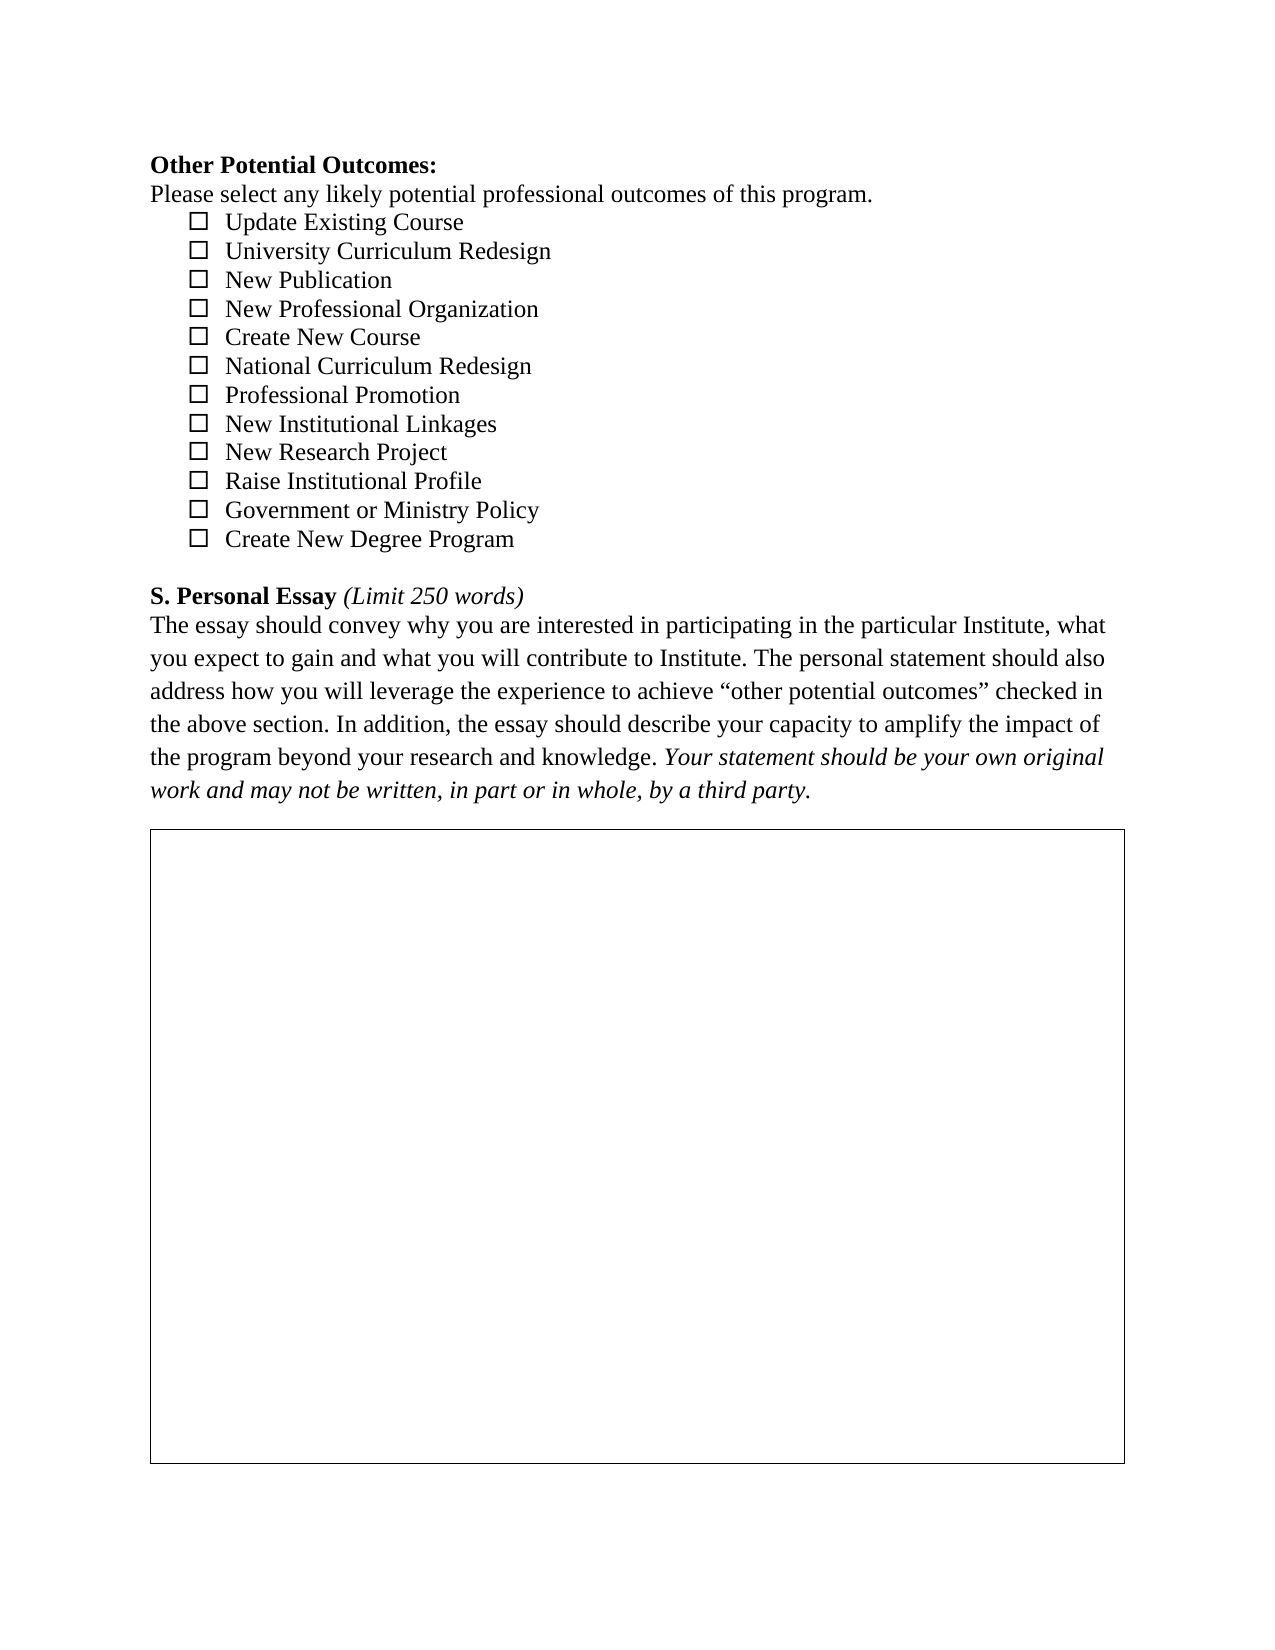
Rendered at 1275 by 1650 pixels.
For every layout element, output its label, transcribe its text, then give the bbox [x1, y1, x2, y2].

text Please select any likely potential professional outcomes of this program. [150, 179, 1125, 207]
text The essay should convey why you are interested in participating in the particular Institute, what you expect to gain and what you will contribute to Institute. The personal statement should also address how you will leverage the experience to achieve “other potential outcomes” checked in the above section. In addition, the essay should describe your capacity to amplify the impact of the program beyond your research and knowledge. Your statement should be your own original work and may not be written, in part or in whole, by a third party. [150, 610, 1125, 804]
list New Research Project [187, 437, 1125, 466]
text Other Potential Outcomes: [150, 150, 1125, 179]
text S. Personal Essay (Limit 250 words) [150, 581, 1125, 610]
list Government or Ministry Policy [187, 495, 1125, 524]
list National Curriculum Redesign [187, 351, 1125, 380]
list Professional Promotion [187, 380, 1125, 409]
list Create New Degree Program [187, 524, 1125, 552]
list New Institutional Linkages [187, 409, 1125, 437]
list New Publication [187, 265, 1125, 294]
list Raise Institutional Profile [187, 466, 1125, 495]
table_header [151, 830, 1124, 1462]
list Update Existing Course [187, 207, 1125, 236]
list University Curriculum Redesign [187, 236, 1125, 265]
list New Professional Organization [187, 294, 1125, 322]
list Create New Course [187, 322, 1125, 351]
